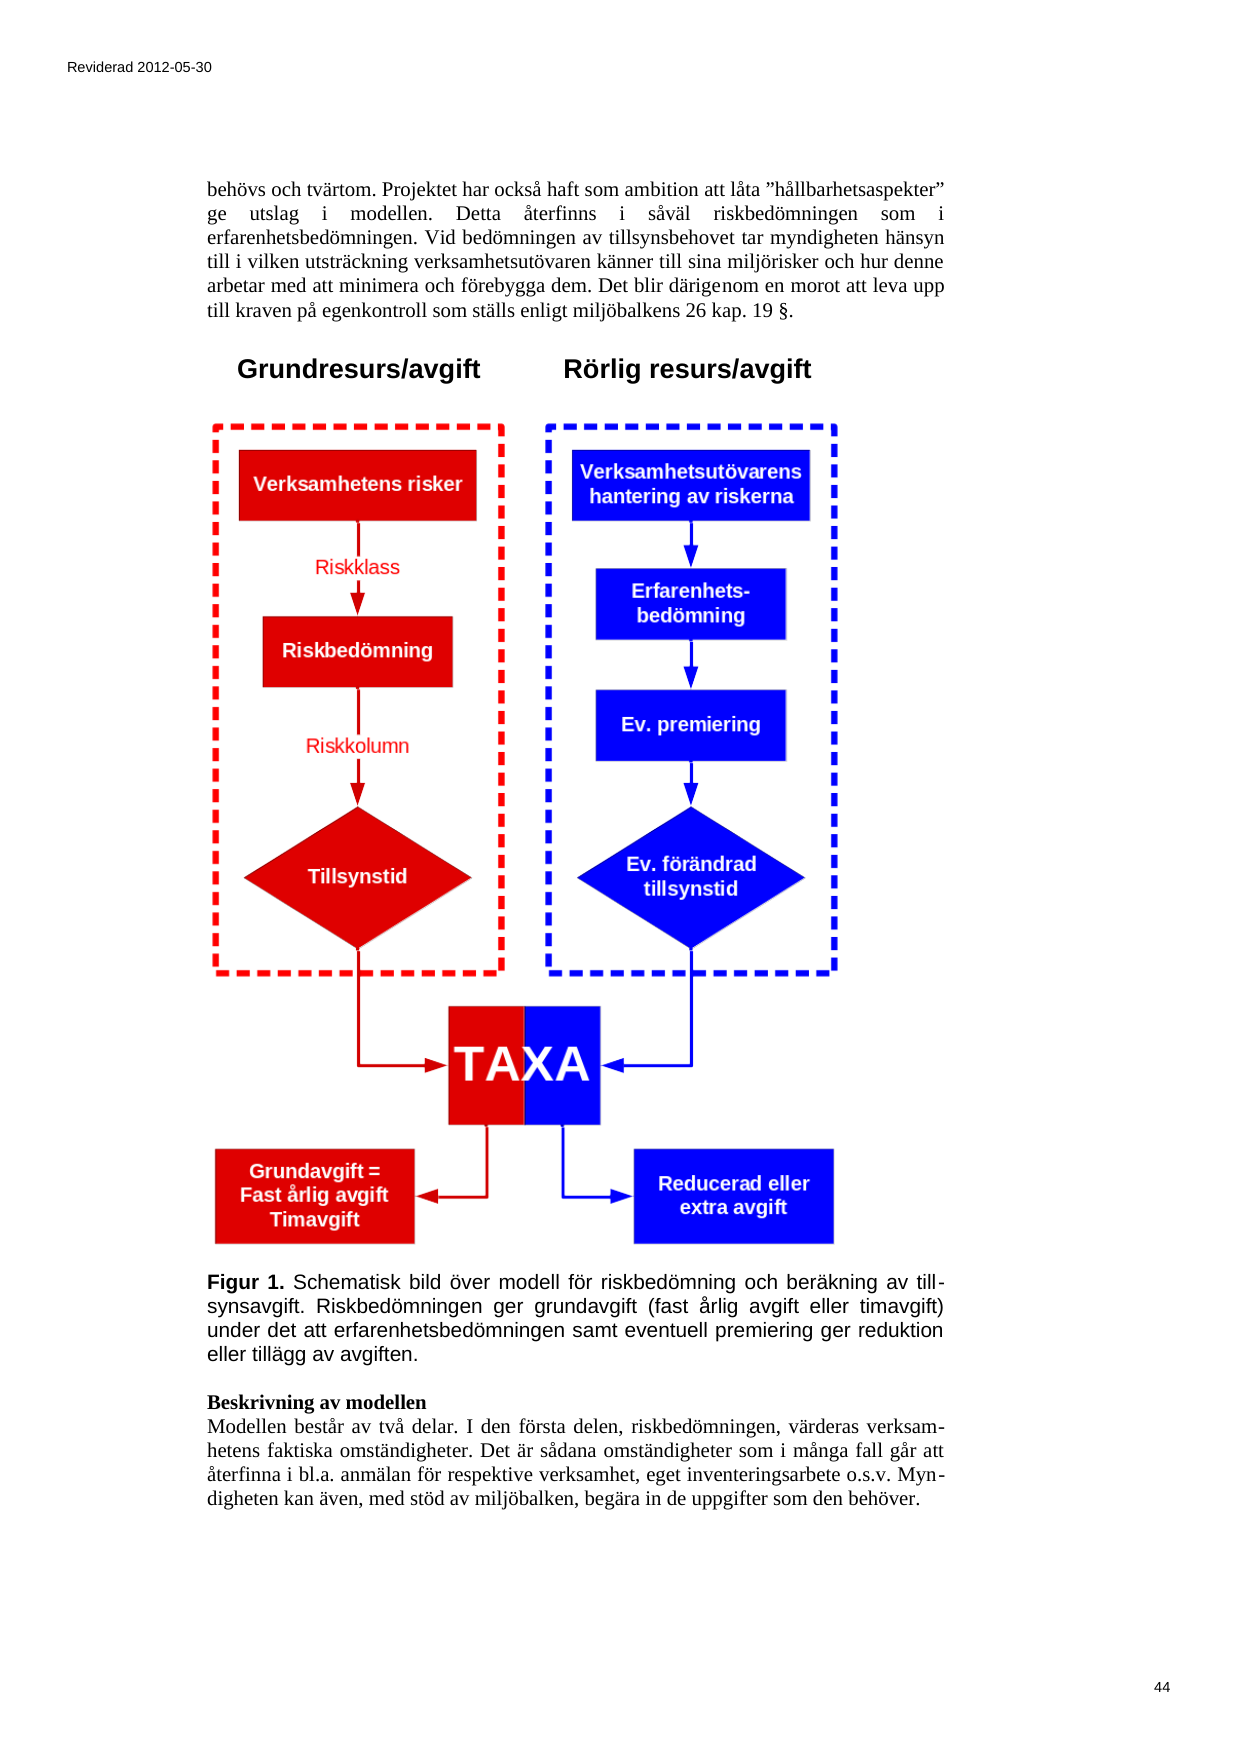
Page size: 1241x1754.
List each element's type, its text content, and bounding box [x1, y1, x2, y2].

text Beskrivning av modellen [207, 1390, 945, 1414]
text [207, 177, 945, 322]
text Grundresurs/avgift Rörlig resurs/avgift [207, 353, 960, 384]
text Figur 1. Schematisk bild över modell för riskbedömning och beräkning av tillsynsavgift. Riskbedömningen ger grundavgift (fast årlig avgift eller timavgift) under det att erfarenhetsbedömningen samt eventuell premiering ger reduktion eller tillägg av avgiften. [207, 1270, 945, 1366]
text Modellen består av två delar. I den första delen, riskbedömningen, värderas verksamhetens faktiska omständigheter. Det är sådana omständigheter som i många fall går att återfinna i bl.a. anmälan för respektive verksamhet, eget inventeringsarbete o.s.v. Myndigheten kan även, med stöd av miljöbalken, begära in de uppgifter som den behöver. [207, 1414, 945, 1510]
